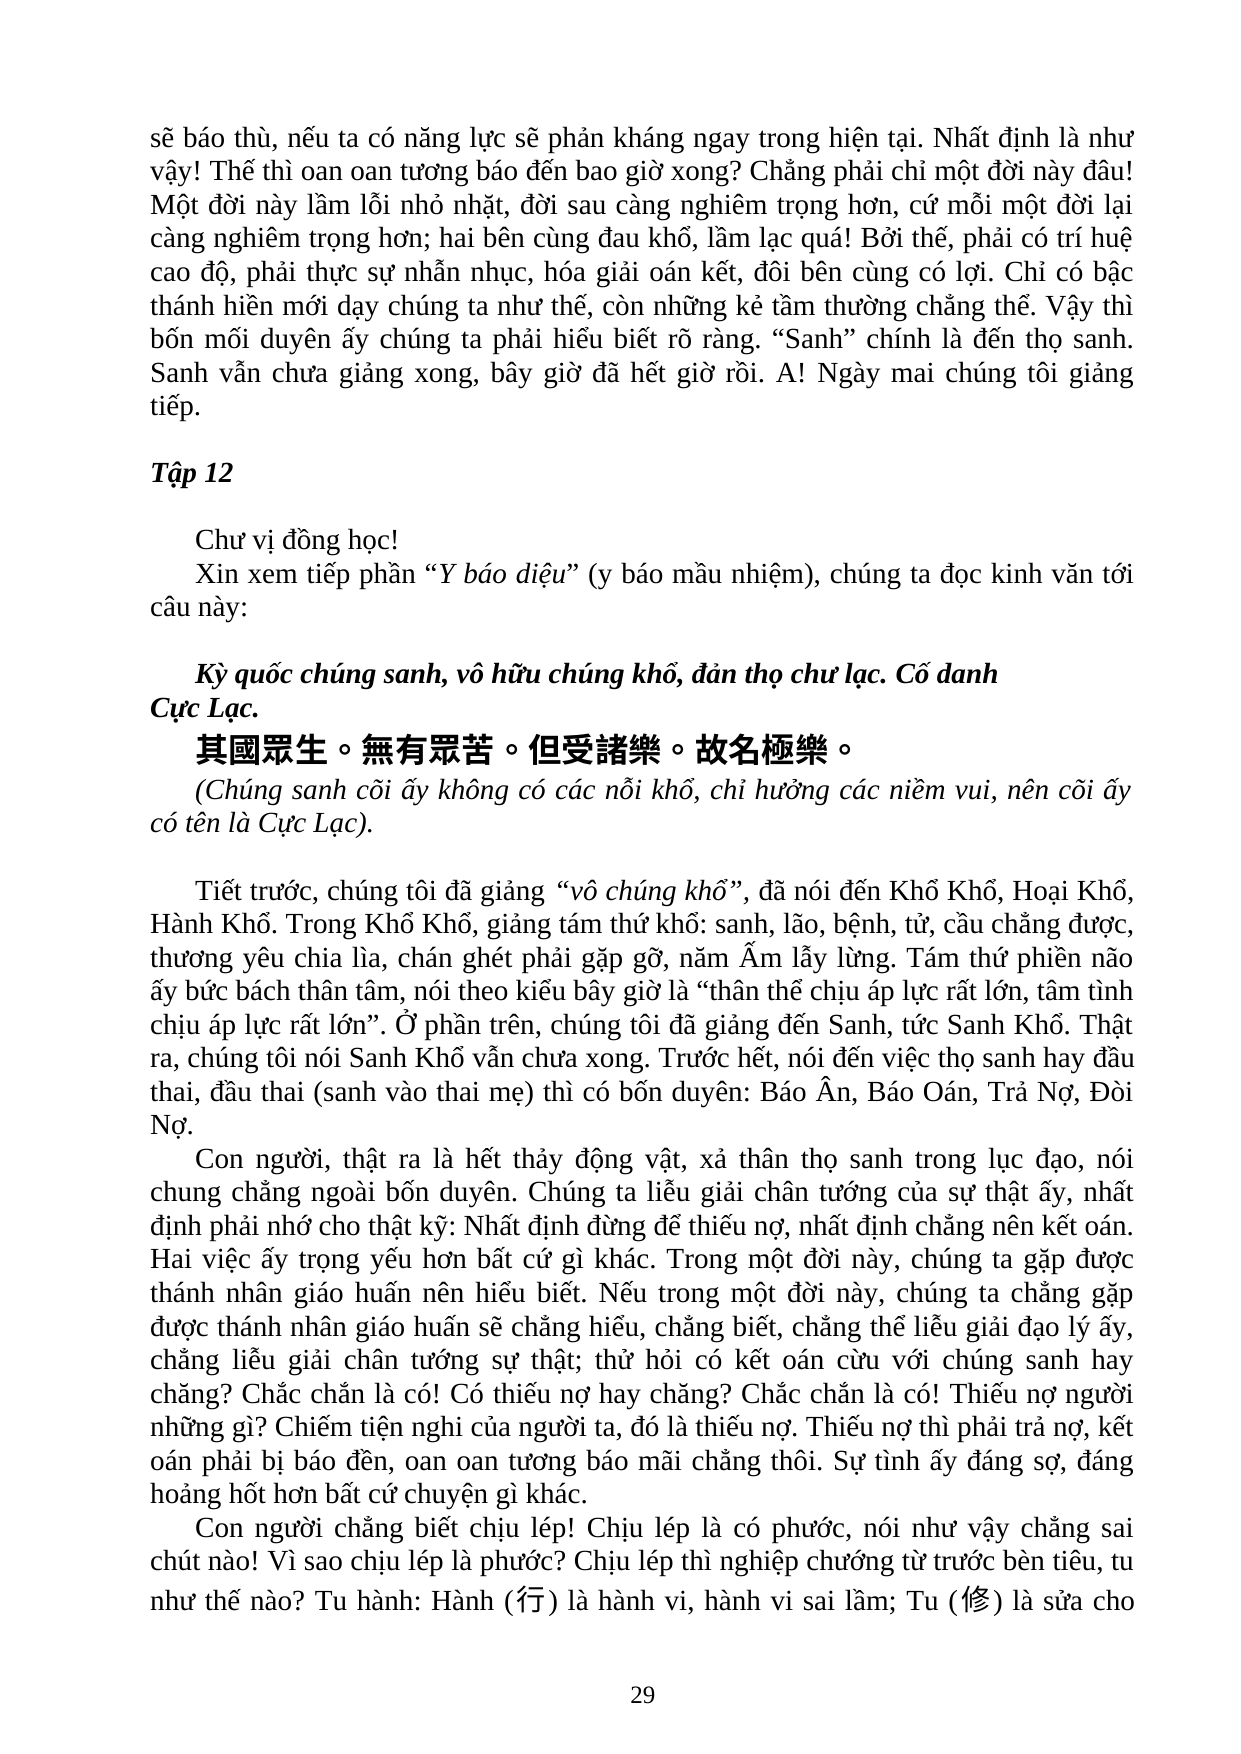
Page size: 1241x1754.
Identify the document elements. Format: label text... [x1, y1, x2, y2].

text Cực Lạc. [150, 690, 1135, 724]
text Kỳ quốc chúng sanh, vô hữu chúng khổ, đản thọ chư lạc. Cố danh [150, 657, 1135, 690]
text Con người, thật ra là hết thảy động vật, xả thân thọ sanh trong lục đạo, nói chung chẳng ngoài bốn duyên. Chúng ta liễu giải chân tướng của sự thật ấy, nhất định phải nhớ cho thật kỹ: Nhất định đừng để thiếu nợ, nhất định chẳng nên kết oán. Hai việc ấy trọng yếu hơn bất cứ gì khác. Trong một đời này, chúng ta gặp được thánh nhân giáo huấn nên hiểu biết. Nếu trong một đời này, chúng ta chẳng gặp được thánh nhân giáo huấn sẽ chẳng hiểu, chẳng biết, chẳng thể liễu giải đạo lý ấy, chẳng liễu giải chân tướng sự thật; thử hỏi có kết oán cừu với chúng sanh hay chăng? Chắc chắn là có! Có thiếu nợ hay chăng? Chắc chắn là có! Thiếu nợ người những gì? Chiếm tiện nghi của người ta, đó là thiếu nợ. Thiếu nợ thì phải trả nợ, kết oán phải bị báo đền, oan oan tương báo mãi chẳng thôi. Sự tình ấy đáng sợ, đáng hoảng hốt hơn bất cứ chuyện gì khác. [150, 1141, 1135, 1510]
text Xin xem tiếp phần “Y báo diệu” (y báo mầu nhiệm), chúng ta đọc kinh văn tới câu này: [150, 556, 1135, 623]
text Tiết trước, chúng tôi đã giảng “vô chúng khổ”, đã nói đến Khổ Khổ, Hoại Khổ, Hành Khổ. Trong Khổ Khổ, giảng tám thứ khổ: sanh, lão, bệnh, tử, cầu chẳng được, thương yêu chia lìa, chán ghét phải gặp gỡ, năm Ấm lẫy lừng. Tám thứ phiền não ấy bức bách thân tâm, nói theo kiểu bây giờ là “thân thể chịu áp lực rất lớn, tâm tình chịu áp lực rất lớn”. Ở phần trên, chúng tôi đã giảng đến Sanh, tức Sanh Khổ. Thật ra, chúng tôi nói Sanh Khổ vẫn chưa xong. Trước hết, nói đến việc thọ sanh hay đầu thai, đầu thai (sanh vào thai mẹ) thì có bốn duyên: Báo Ân, Báo Oán, Trả Nợ, Đòi Nợ. [150, 873, 1135, 1141]
text 其國眾生。無有眾苦。但受諸樂。故名極樂。 [150, 724, 1135, 772]
text (Chúng sanh cõi ấy không có các nỗi khổ, chỉ hưởng các niềm vui, nên cõi ấy có tên là Cực Lạc). [150, 772, 1135, 839]
text Chư vị đồng học! [150, 522, 1135, 556]
text Tập 12 [150, 455, 1135, 489]
